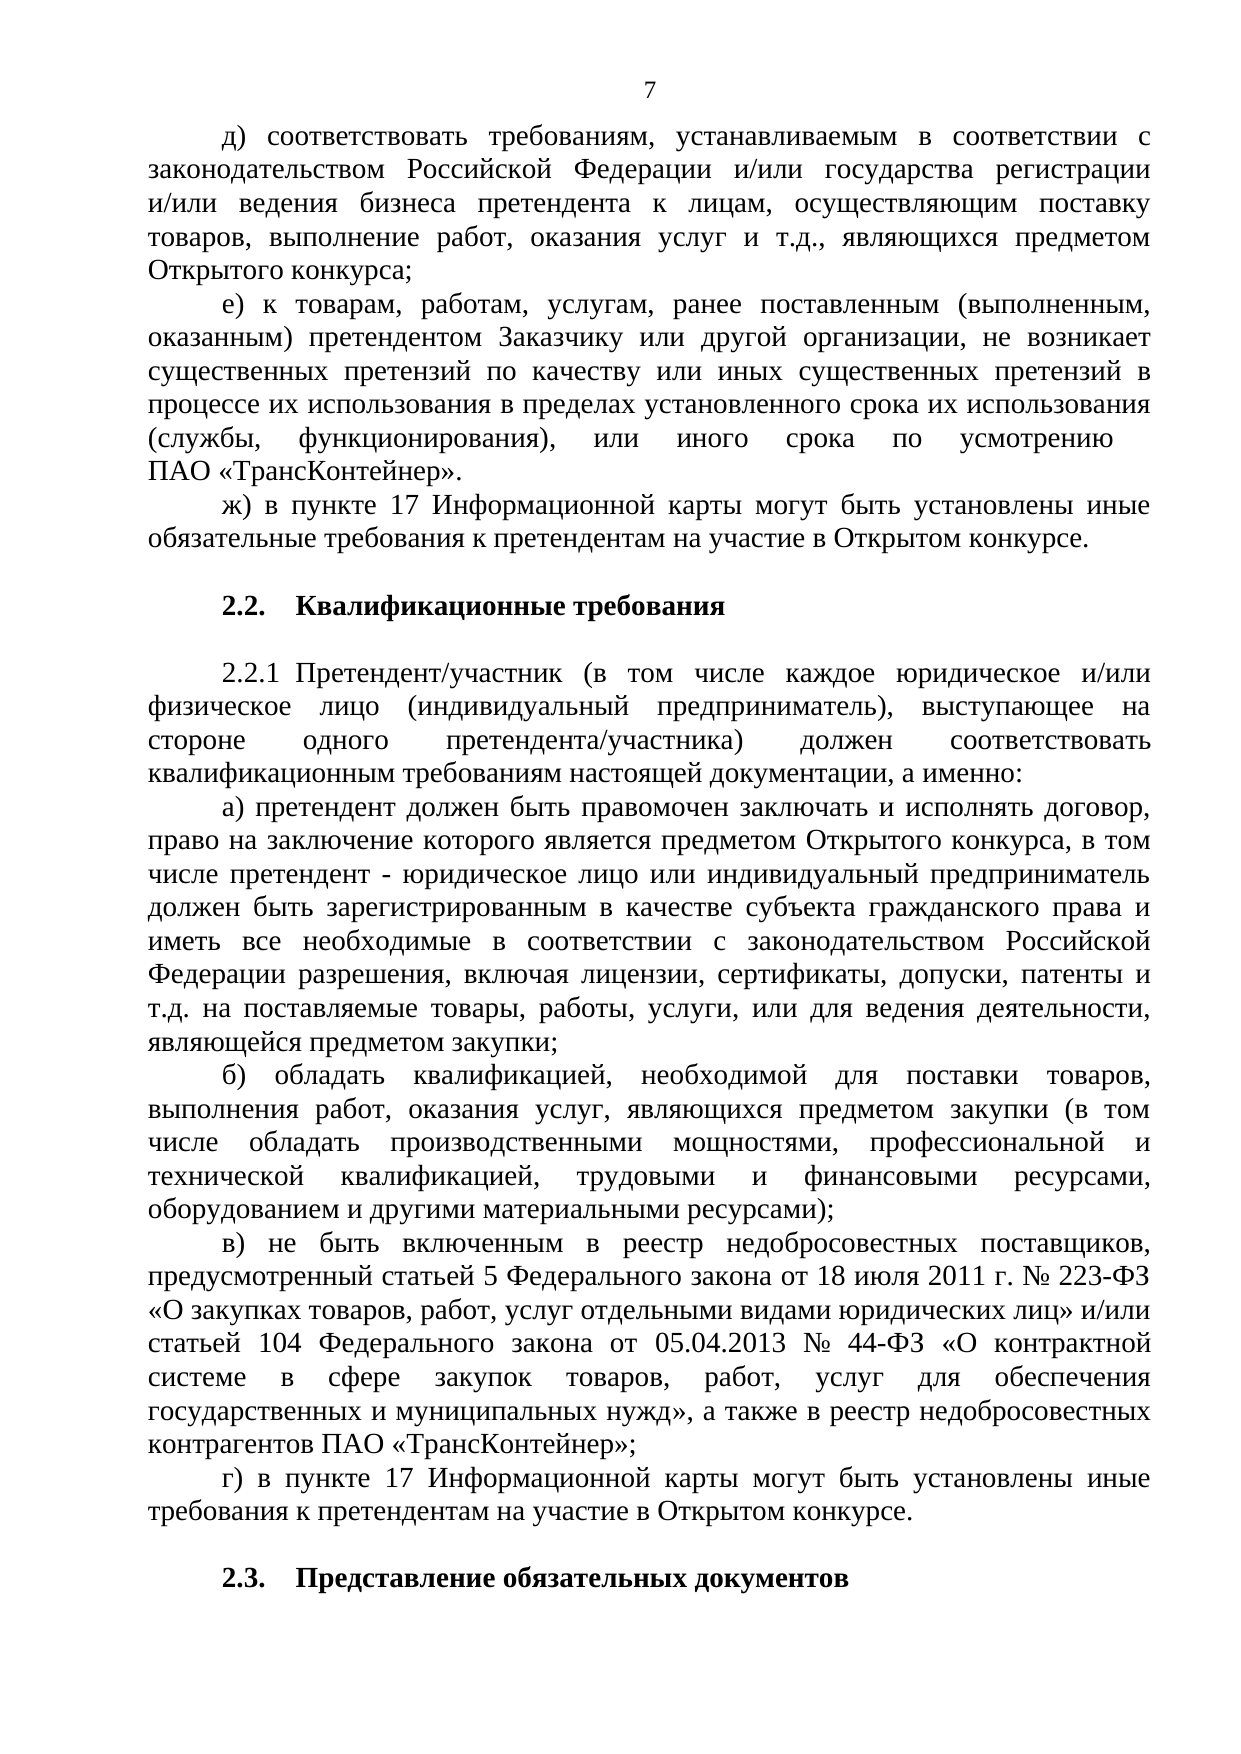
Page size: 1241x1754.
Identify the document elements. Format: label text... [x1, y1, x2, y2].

text г) в пункте 17 Информационной карты могут быть установлены иные требования к претендентам на участие в Открытом конкурсе. [148, 1460, 1152, 1527]
text д) соответствовать требованиям, устанавливаемым в соответствии с законодательством Российской Федерации и/или государства регистрации и/или ведения бизнеса претендента к лицам, осуществляющим поставку товаров, выполнение работ, оказания услуг и т.д., являющихся предметом Открытого конкурса; [148, 118, 1152, 286]
text а) претендент должен быть правомочен заключать и исполнять договор, право на заключение которого является предметом Открытого конкурса, в том числе претендент - юридическое лицо или индивидуальный предприниматель должен быть зарегистрированным в качестве субъекта гражданского права и иметь все необходимые в соответствии с законодательством Российской Федерации разрешения, включая лицензии, сертификаты, допуски, патенты и т.д. на поставляемые товары, работы, услуги, или для ведения деятельности, являющейся предметом закупки; [148, 789, 1152, 1057]
text в) не быть включенным в реестр недобросовестных поставщиков, предусмотренный статьей 5 Федерального закона от 18 июля 2011 г. № 223-ФЗ «О закупках товаров, работ, услуг отдельными видами юридических лиц» и/или статьей 104 Федерального закона от 05.04.2013 № 44-ФЗ «О контрактной системе в сфере закупок товаров, работ, услуг для обеспечения государственных и муниципальных нужд», а также в реестр недобросовестных контрагентов ПАО «ТрансКонтейнер»; [148, 1225, 1152, 1460]
text ж) в пункте 17 Информационной карты могут быть установлены иные обязательные требования к претендентам на участие в Открытом конкурсе. [148, 487, 1152, 554]
list Претендент/участник (в том числе каждое юридическое и/или физическое лицо (индивидуальный предприниматель), выступающее на стороне одного претендента/участника) должен соответствовать квалификационным требованиям настоящей документации, а именно: [148, 655, 1152, 789]
subtitle Квалификационные требования [148, 588, 1152, 621]
subtitle Представление обязательных документов [148, 1560, 1152, 1594]
text е) к товарам, работам, услугам, ранее поставленным (выполненным, оказанным) претендентом Заказчику или другой организации, не возникает существенных претензий по качеству или иных существенных претензий в процессе их использования в пределах установленного срока их использования (службы, функционирования), или иного срока по усмотрению ПАО «ТрансКонтейнер». [148, 286, 1152, 487]
text б) обладать квалификацией, необходимой для поставки товаров, выполнения работ, оказания услуг, являющихся предметом закупки (в том числе обладать производственными мощностями, профессиональной и технической квалификацией, трудовыми и финансовыми ресурсами, оборудованием и другими материальными ресурсами); [148, 1057, 1152, 1225]
